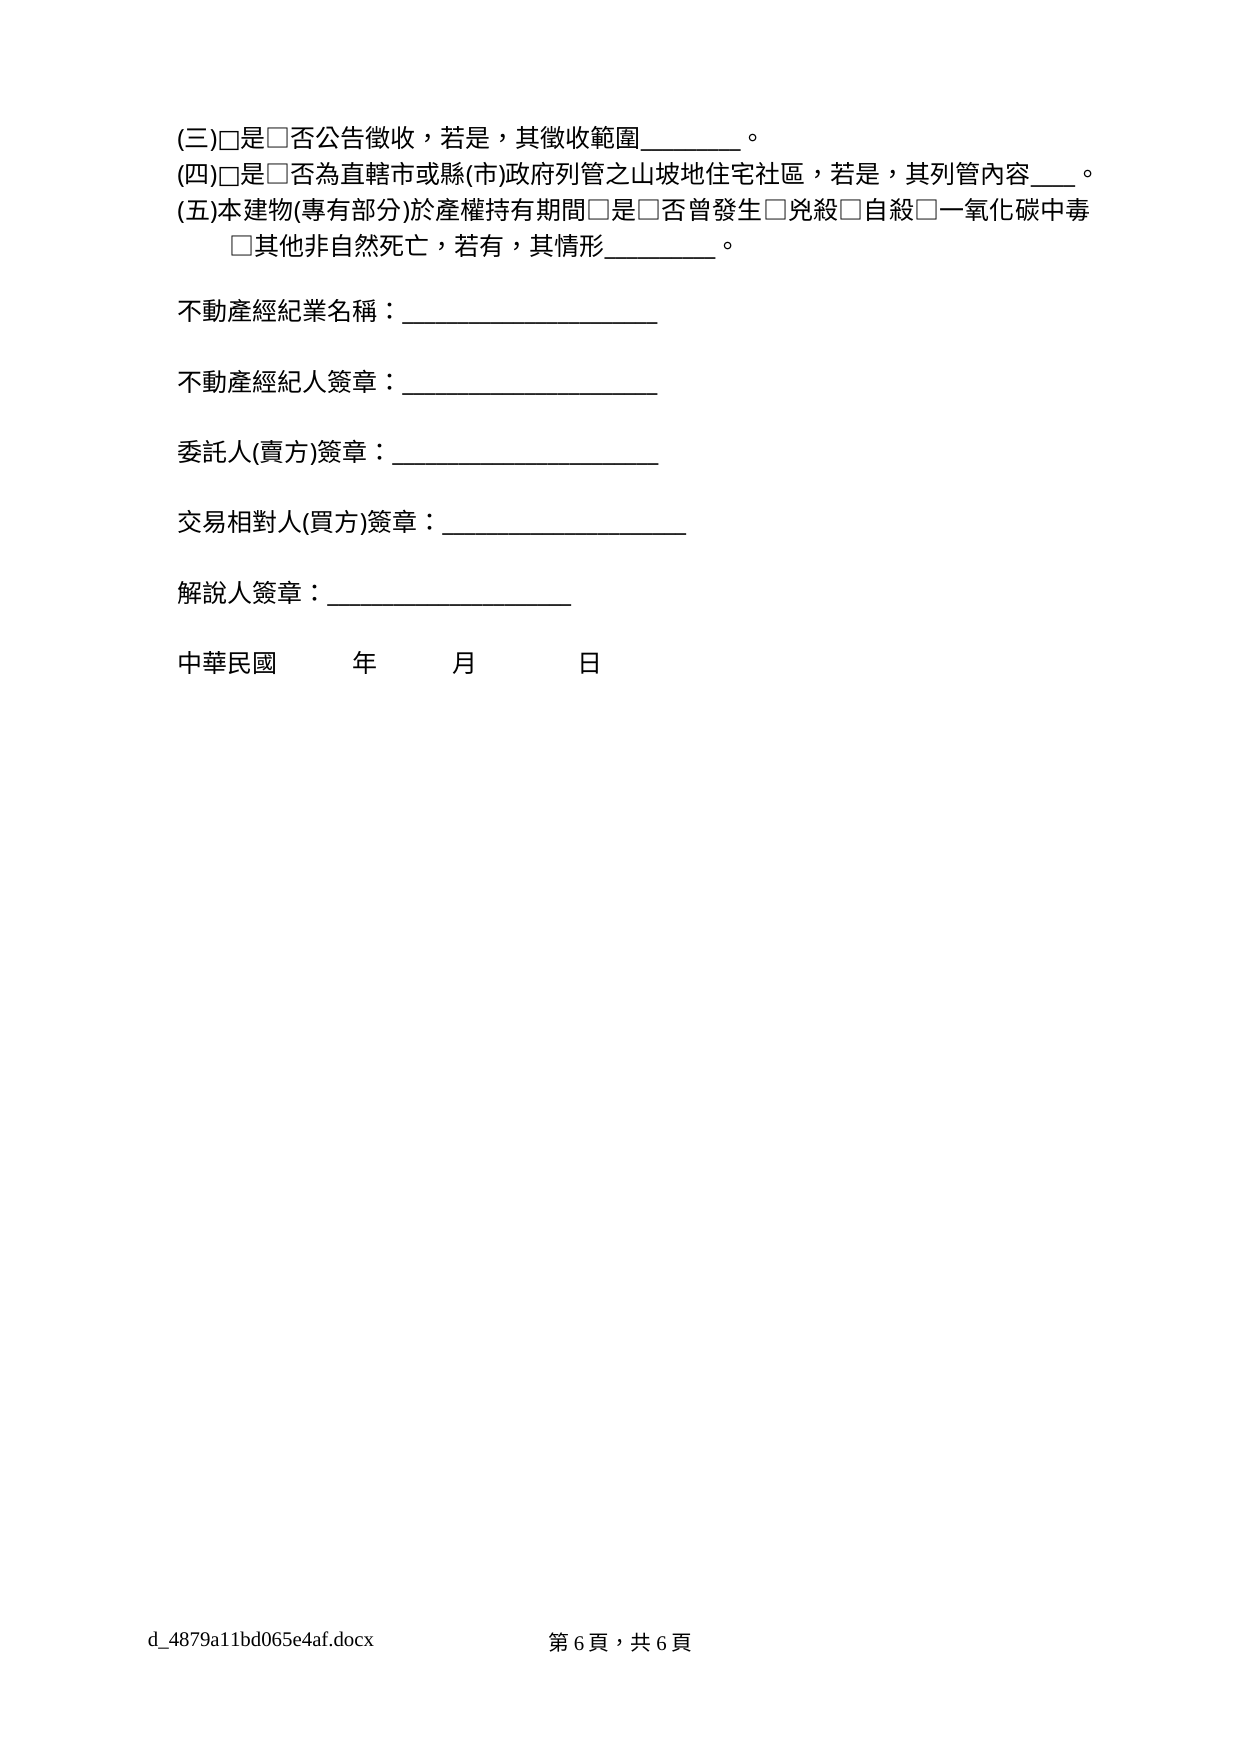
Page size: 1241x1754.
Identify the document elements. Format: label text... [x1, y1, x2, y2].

text 委託人(賣方)簽章：________________________ [177, 432, 1092, 469]
text 解說人簽章：______________________ [177, 573, 1092, 609]
text (四)□是□否為直轄市或縣(市)政府列管之山坡地住宅社區，若是，其列管內容____。 [177, 154, 1092, 191]
text (五)本建物(專有部分)於產權持有期間□是□否曾發生□兇殺□自殺□一氧化碳中毒□其他非自然死亡，若有，其情形__________。 [177, 191, 1092, 263]
text (三)□是□否公告徵收，若是，其徵收範圍_________。 [177, 118, 1092, 154]
text 中華民國 年 月 日 [177, 643, 1092, 680]
text 交易相對人(買方)簽章：______________________ [177, 503, 1092, 539]
text 不動產經紀業名稱：_______________________ [177, 292, 1092, 328]
text 不動產經紀人簽章：_______________________ [177, 362, 1092, 398]
